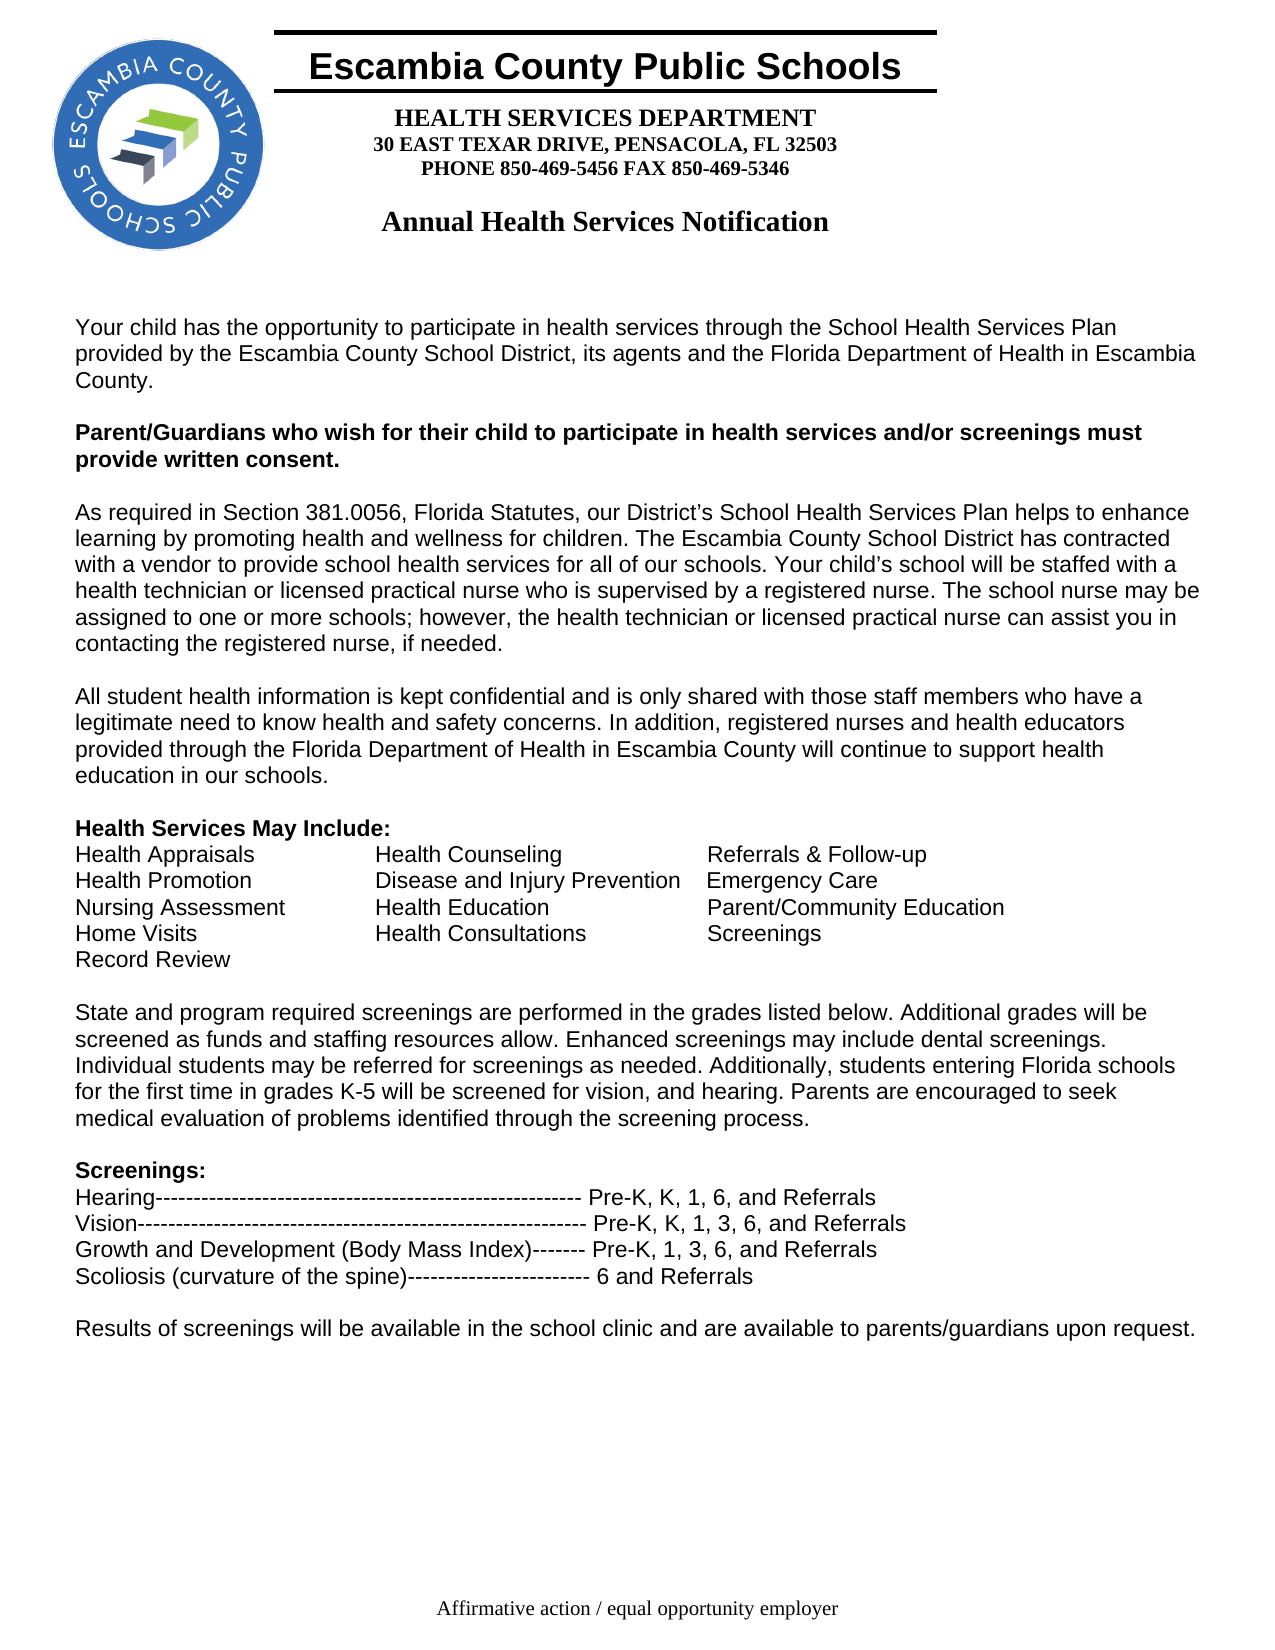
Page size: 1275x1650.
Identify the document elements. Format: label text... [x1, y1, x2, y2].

text State and program required screenings are performed in the grades listed below. Additional grades will be screened as funds and staffing resources allow. Enhanced screenings may include dental screenings. Individual students may be referred for screenings as needed. Additionally, students entering Florida schools for the first time in grades K-5 will be screened for vision, and hearing. Parents are encouraged to seek medical evaluation of problems identified through the screening process. [75, 999, 1200, 1131]
text Results of screenings will be available in the school clinic and are available to parents/guardians upon request. [75, 1315, 1200, 1342]
text Scoliosis (curvature of the spine)------------------------ 6 and Referrals [75, 1263, 1200, 1289]
text All student health information is kept confidential and is only shared with those staff members who have a legitimate need to know health and safety concerns. In addition, registered nurses and health educators provided through the Florida Department of Health in Escambia County will continue to support health education in our schools. [75, 683, 1200, 788]
text Screenings: [75, 1157, 1200, 1184]
text As required in Section 381.0056, Florida Statutes, our District’s School Health Services Plan helps to enhance learning by promoting health and wellness for children. The Escambia County School District has contracted with a vendor to provide school health services for all of our schools. Your child’s school will be staffed with a health technician or licensed practical nurse who is supervised by a registered nurse. The school nurse may be assigned to one or more schools; however, the health technician or licensed practical nurse can assist you in contacting the registered nurse, if needed. [75, 498, 1200, 657]
text Vision----------------------------------------------------------- Pre-K, K, 1, 3, 6, and Referrals [75, 1210, 1200, 1236]
text Hearing-------------------------------------------------------- Pre-K, K, 1, 6, and Referrals [75, 1184, 1200, 1210]
text Nursing Assessment Health Education Parent/Community Education Home Visits Health Consultations Screenings [75, 894, 1200, 946]
text Growth and Development (Body Mass Index)------- Pre-K, 1, 3, 6, and Referrals [75, 1236, 1200, 1263]
text Record Review [75, 946, 1200, 973]
text Parent/Guardians who wish for their child to participate in health services and/or screenings must provide written consent. [75, 419, 1200, 472]
text Your child has the opportunity to participate in health services through the School Health Services Plan provided by the Escambia County School District, its agents and the Florida Department of Health in Escambia County. [75, 314, 1200, 393]
text Health Services May Include: [75, 815, 1200, 841]
text Health Appraisals Health Counseling Referrals & Follow-up Health Promotion Disease and Injury Prevention Emergency Care [75, 841, 1200, 894]
picture [48, 34, 269, 255]
